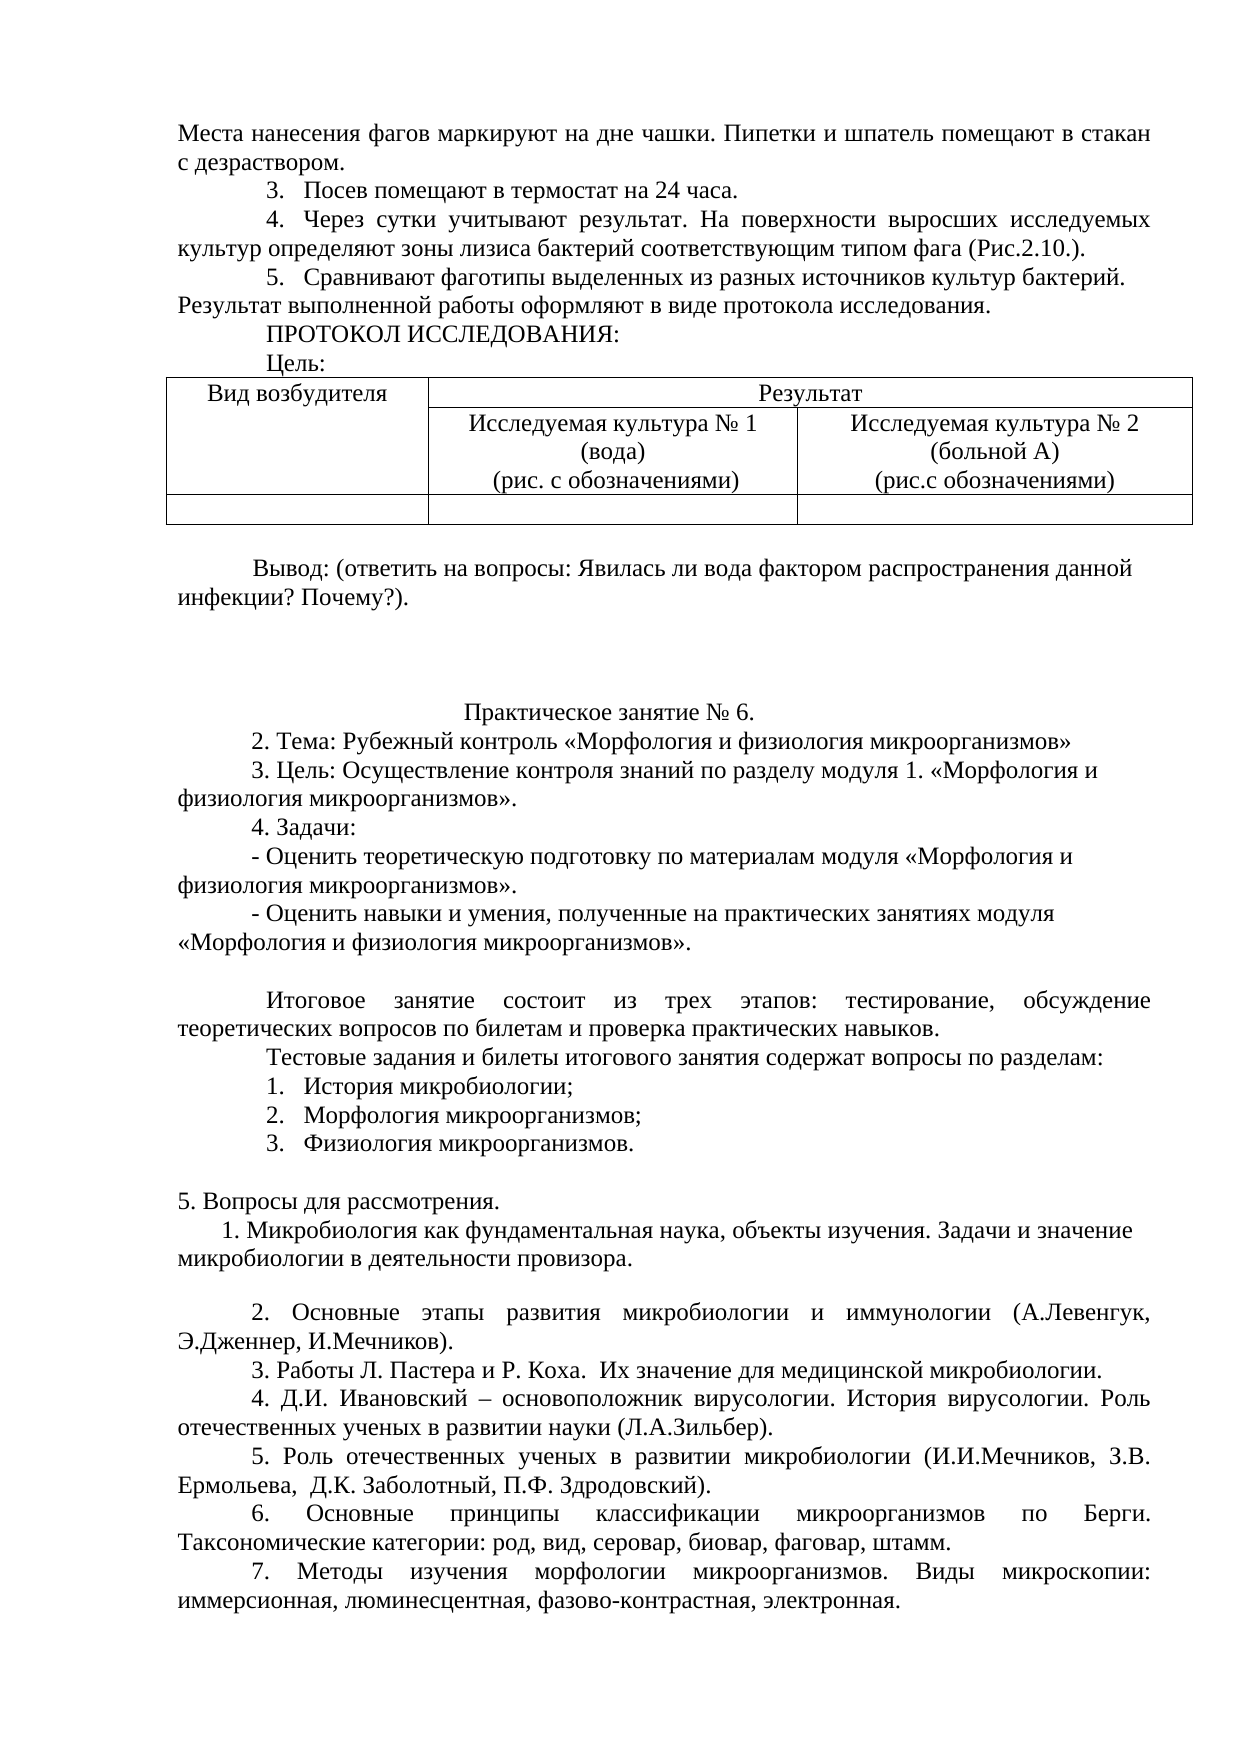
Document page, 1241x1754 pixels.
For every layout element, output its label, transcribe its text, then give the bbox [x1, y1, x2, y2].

list Через сутки учитывают результат. На поверхности выросших исследуемых культур определяют зоны лизиса бактерий соответствующим типом фага (Рис.2.10.). [177, 204, 1152, 262]
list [177, 118, 1152, 176]
list Морфология микроорганизмов; [266, 1100, 1152, 1128]
text 1. Микробиология как фундаментальная наука, объекты изучения. Задачи и значение микробиологии в деятельности провизора. [177, 1215, 1152, 1272]
text Цель: [177, 348, 1152, 377]
text ПРОТОКОЛ ИССЛЕДОВАНИЯ: [177, 319, 1152, 348]
text 3. Работы Л. Пастера и Р. Коха. Их значение для медицинской микробиологии. [177, 1355, 1152, 1383]
text 2. Основные этапы развития микробиологии и иммунологии (А.Левенгук, Э.Дженнер, И.Мечников). [177, 1297, 1152, 1355]
text Вывод: (ответить на вопросы: Явилась ли вода фактором распространения данной инфекции? Почему?). [177, 553, 1152, 611]
table_cell [429, 495, 797, 524]
text - Оценить теоретическую подготовку по материалам модуля «Морфология и физиология микроорганизмов». [177, 841, 1152, 898]
text 2. Тема: Рубежный контроль «Морфология и физиология микроорганизмов» [177, 726, 1152, 755]
table_cell [167, 495, 428, 524]
table_cell Исследуемая культура № 1 (вода) (рис. с обозначениями) [429, 408, 797, 494]
text Тестовые задания и билеты итогового занятия содержат вопросы по разделам: [177, 1042, 1152, 1071]
list Сравнивают фаготипы выделенных из разных источников культур бактерий. [177, 262, 1152, 291]
table_header Вид возбудителя [167, 378, 428, 494]
text 7. Методы изучения морфологии микроорганизмов. Виды микроскопии: иммерсионная, люминесцентная, фазово-контрастная, электронная. [177, 1556, 1152, 1613]
text 3. Цель: Осуществление контроля знаний по разделу модуля 1. «Морфология и физиология микроорганизмов». [177, 755, 1152, 812]
text 4. Задачи: [177, 812, 1152, 841]
text Практическое занятие № 6. [177, 697, 1152, 726]
list Физиология микроорганизмов. [266, 1128, 1152, 1157]
text 5. Вопросы для рассмотрения. [177, 1186, 1152, 1215]
text 4. Д.И. Ивановский – основоположник вирусологии. История вирусологии. Роль отечественных ученых в развитии науки (Л.А.Зильбер). [177, 1383, 1152, 1441]
text 6. Основные принципы классификации микроорганизмов по Берги. Таксономические категории: род, вид, серовар, биовар, фаговар, штамм. [177, 1498, 1152, 1556]
text 5. Роль отечественных ученых в развитии микробиологии (И.И.Мечников, З.В. Ермольева, Д.К. Заболотный, П.Ф. Здродовский). [177, 1441, 1152, 1498]
text - Оценить навыки и умения, полученные на практических занятиях модуля «Морфология и физиология микроорганизмов». [177, 898, 1152, 956]
list Посев помещают в термостат на 24 часа. [177, 176, 1152, 204]
text Результат выполненной работы оформляют в виде протокола исследования. [177, 291, 1152, 319]
text Итоговое занятие состоит из трех этапов: тестирование, обсуждение теоретических вопросов по билетам и проверка практических навыков. [177, 985, 1152, 1042]
table_header Результат [429, 378, 1192, 407]
table_cell Исследуемая культура № 2 (больной А) (рис.с обозначениями) [798, 408, 1192, 494]
list История микробиологии; [266, 1071, 1152, 1100]
table_cell [798, 495, 1192, 524]
